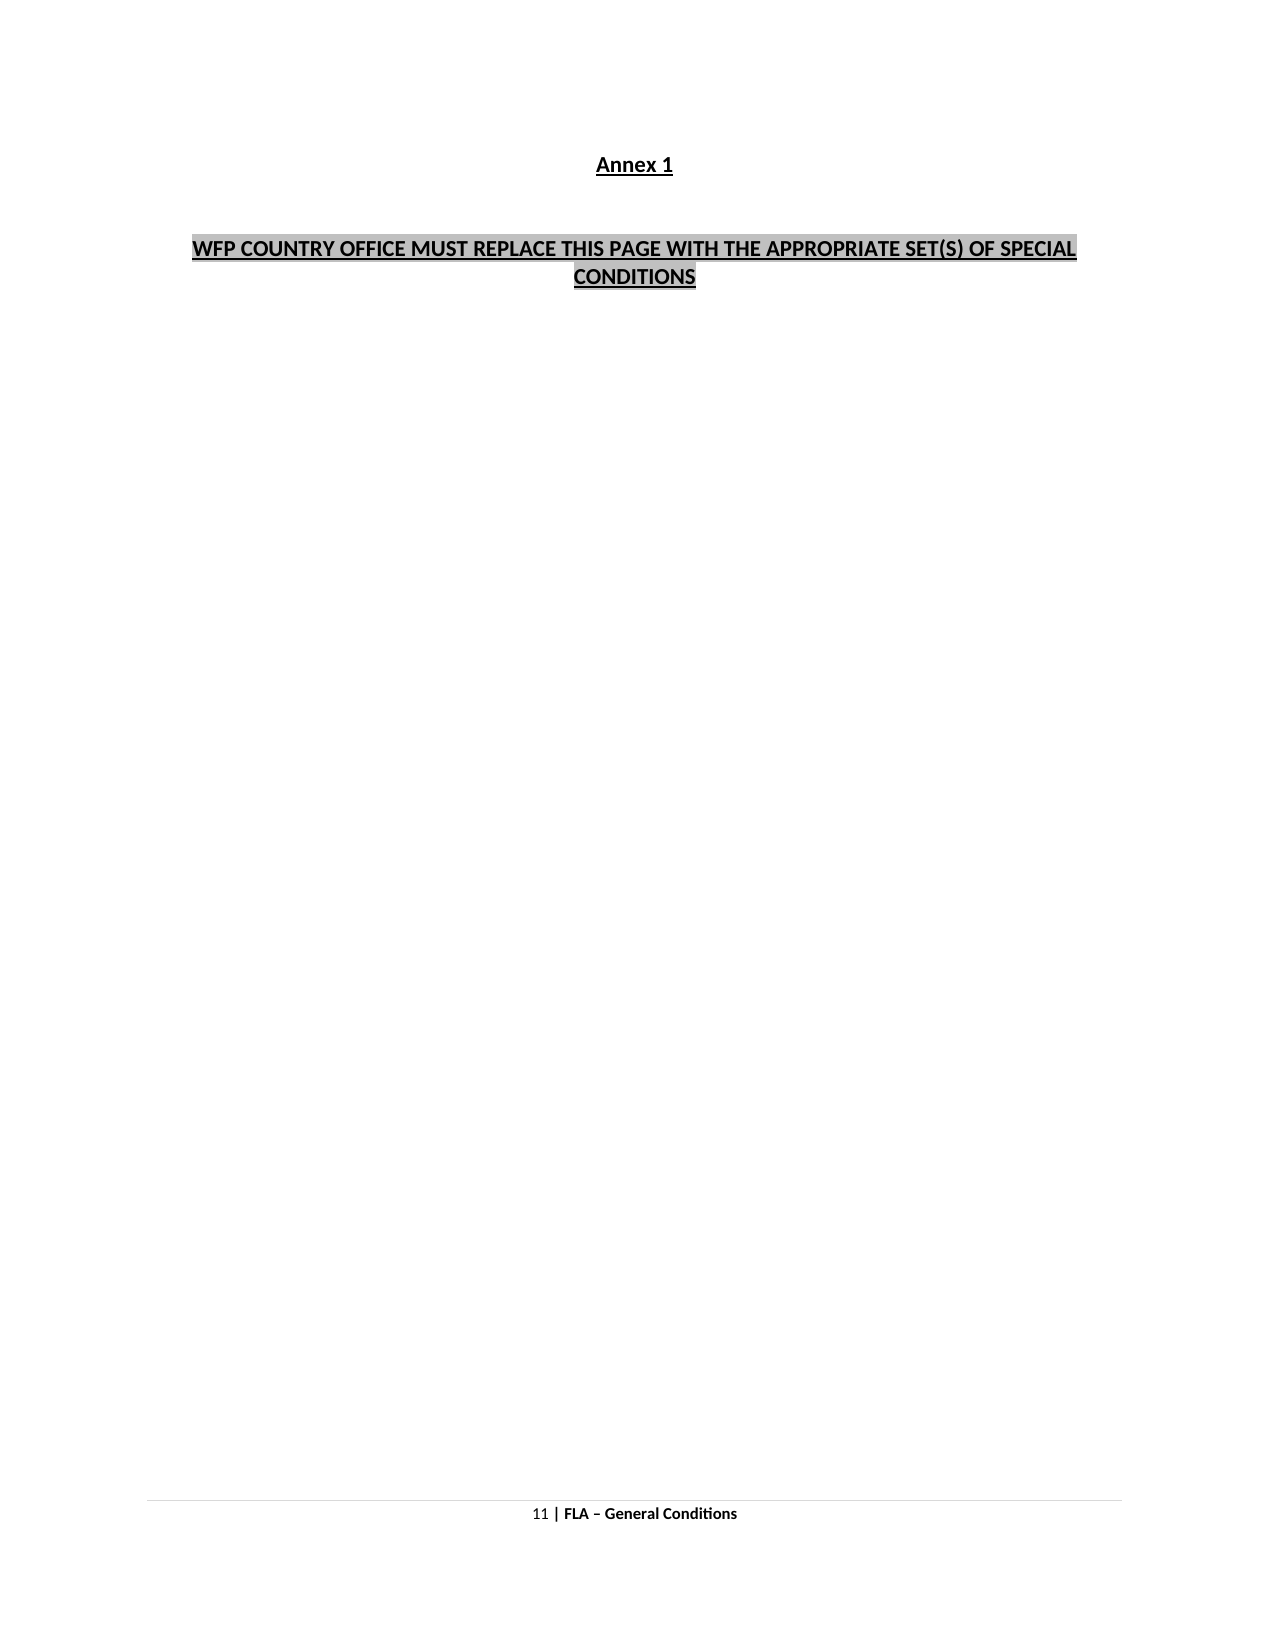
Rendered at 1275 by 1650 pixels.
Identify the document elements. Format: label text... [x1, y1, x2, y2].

text WFP COUNTRY OFFICE MUST REPLACE THIS PAGE WITH THE APPROPRIATE SET(S) OF SPECIAL CONDITIONS [147, 234, 574, 290]
text Annex 1 [147, 150, 1122, 178]
text WFP COUNTRY OFFICE MUST REPLACE THIS PAGE WITH THE APPROPRIATE SET(S) OF SPECIAL CONDITIONS [696, 234, 1122, 290]
